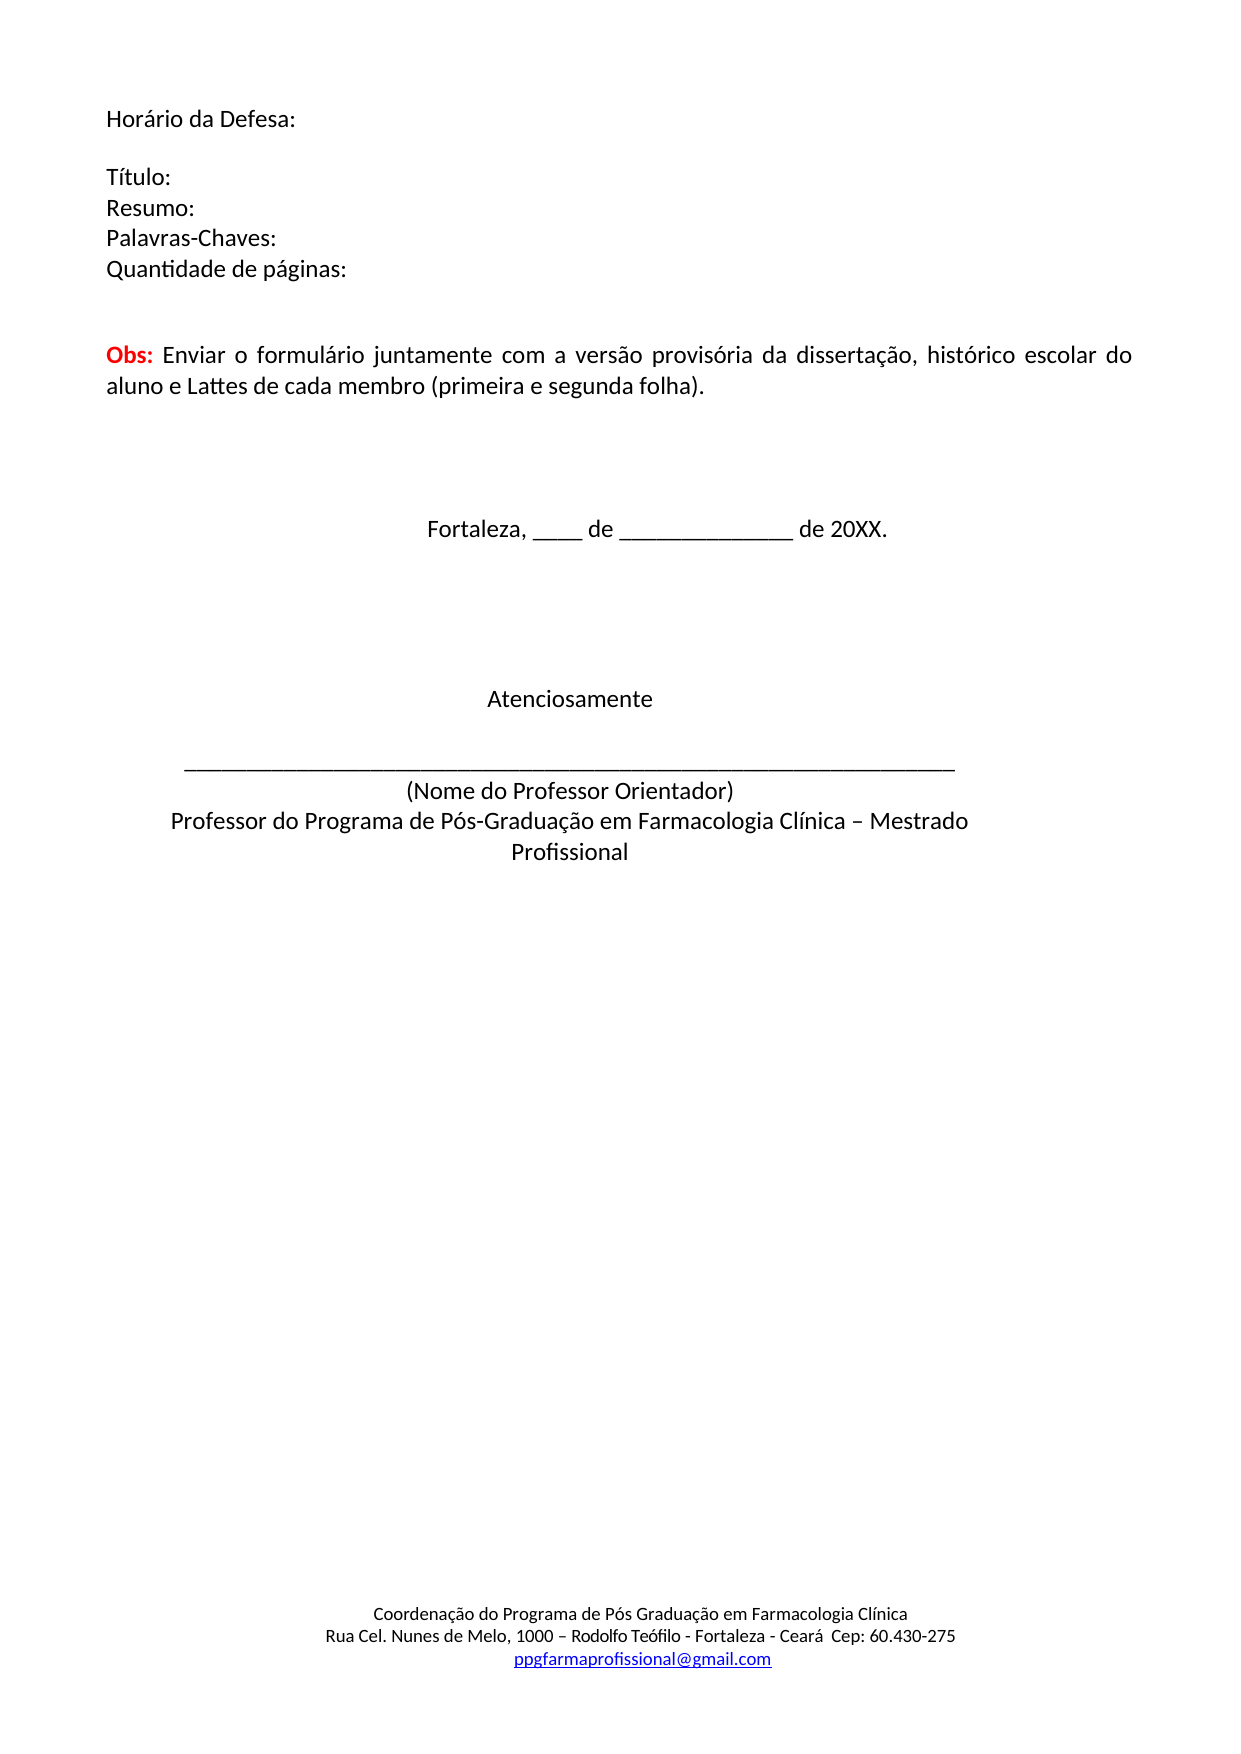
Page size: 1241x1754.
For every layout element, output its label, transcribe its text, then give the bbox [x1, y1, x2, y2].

table_header Atenciosamente ______________________________________________________________ [102, 684, 1037, 775]
text Fortaleza, ____ de ______________ de 20XX. [106, 513, 1134, 543]
text Horário da Defesa: [106, 103, 1134, 133]
text Resumo: [106, 192, 1134, 223]
text Título: [106, 162, 1134, 192]
text Obs: Enviar o formulário juntamente com a versão provisória da dissertação, histórico escolar do aluno e Lattes de cada membro (primeira e segunda folha). [106, 340, 1134, 401]
text Palavras-Chaves: [106, 223, 1134, 253]
table_cell (Nome do Professor Orientador) Professor do Programa de Pós-Graduação em Farmacologia Clínica – Mestrado Profissional [102, 775, 1037, 867]
text Quantidade de páginas: [106, 253, 1134, 284]
